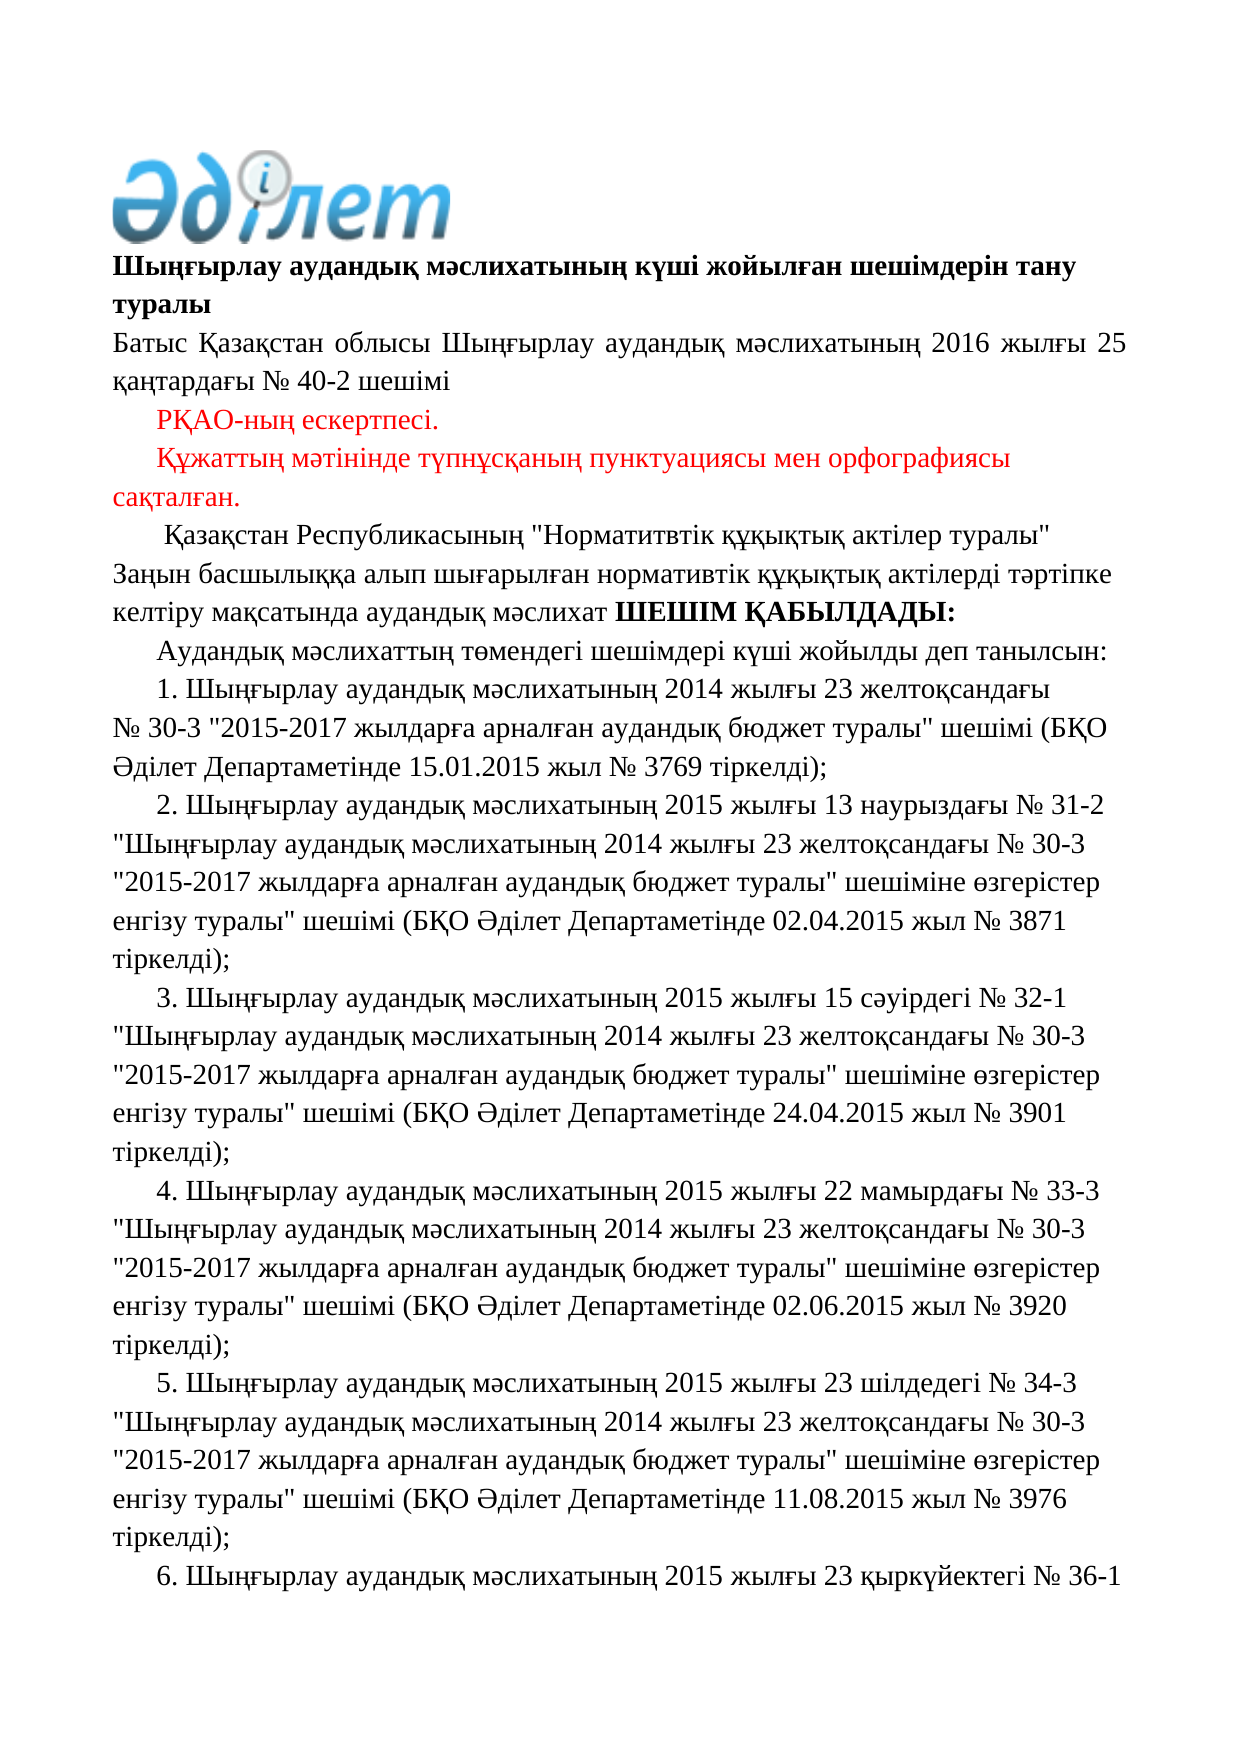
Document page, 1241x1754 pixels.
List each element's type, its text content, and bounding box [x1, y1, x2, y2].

text Батыс Қазақстан облысы Шыңғырлау аудандық мәслихатының 2016 жылғы 25 қаңтардағы № 40-2 шешімі [112, 325, 1128, 397]
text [112, 402, 1128, 1592]
picture [112, 150, 451, 244]
text Шыңғырлау аудандық мәслихатының күші жойылған шешімдерін тану туралы [112, 248, 1128, 320]
